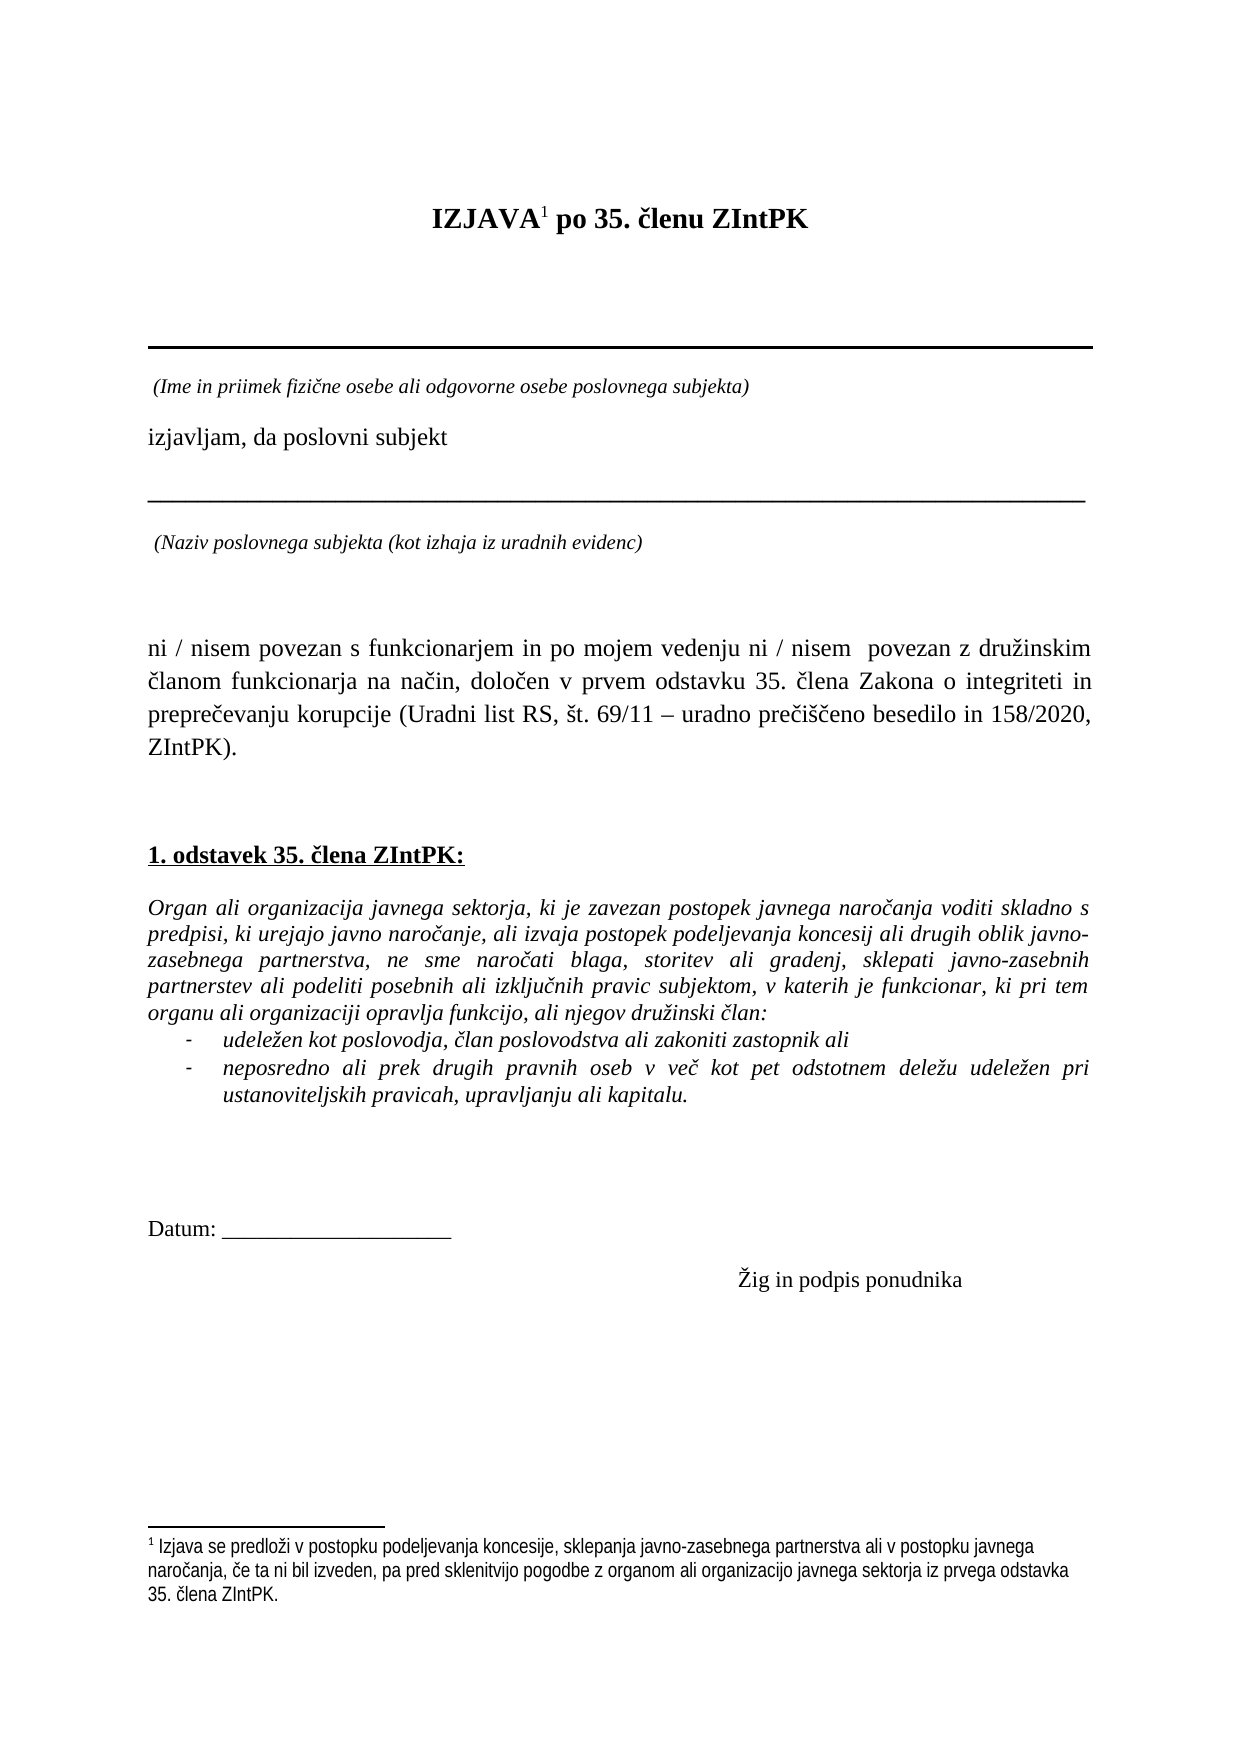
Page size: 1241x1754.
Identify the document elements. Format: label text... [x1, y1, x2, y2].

list udeležen kot poslovodja, član poslovodstva ali zakoniti zastopnik ali [185, 1025, 1093, 1053]
text izjavljam, da poslovni subjekt [148, 422, 1093, 451]
text (Naziv poslovnega subjekta (kot izhaja iz uradnih evidenc) [148, 530, 1093, 554]
text Organ ali organizacija javnega sektorja, ki je zavezan postopek javnega naročanja voditi skladno s predpisi, ki urejajo javno naročanje, ali izvaja postopek podeljevanja koncesij ali drugih oblik javno-zasebnega partnerstva, ne sme naročati blaga, storitev ali gradenj, sklepati javno-zasebnih partnerstev ali podeliti posebnih ali izključnih pravic subjektom, v katerih je funkcionar, ki pri tem organu ali organizaciji opravlja funkcijo, ali njegov družinski član: [148, 893, 1093, 1025]
text ni / nisem povezan s funkcionarjem in po mojem vedenju ni / nisem povezan z družinskim članom funkcionarja na način, določen v prvem odstavku 35. člena Zakona o integriteti in preprečevanju korupcije (Uradni list RS, št. 69/11 – uradno prečiščeno besedilo in 158/2020, ZIntPK). [148, 633, 1093, 761]
list neposredno ali prek drugih pravnih oseb v več kot pet odstotnem deležu udeležen pri ustanoviteljskih pravicah, upravljanju ali kapitalu. [185, 1053, 1093, 1108]
text (Ime in priimek fizične osebe ali odgovorne osebe poslovnega subjekta) [148, 374, 1093, 398]
text Žig in podpis ponudnika [664, 1266, 1093, 1293]
text 1. odstavek 35. člena ZIntPK: [148, 840, 1093, 868]
text Datum: ____________________ [148, 1215, 1093, 1242]
text IZJAVA po 35. členu ZIntPK [148, 201, 1093, 235]
text ___________________________________________________________________________ [148, 476, 1093, 505]
